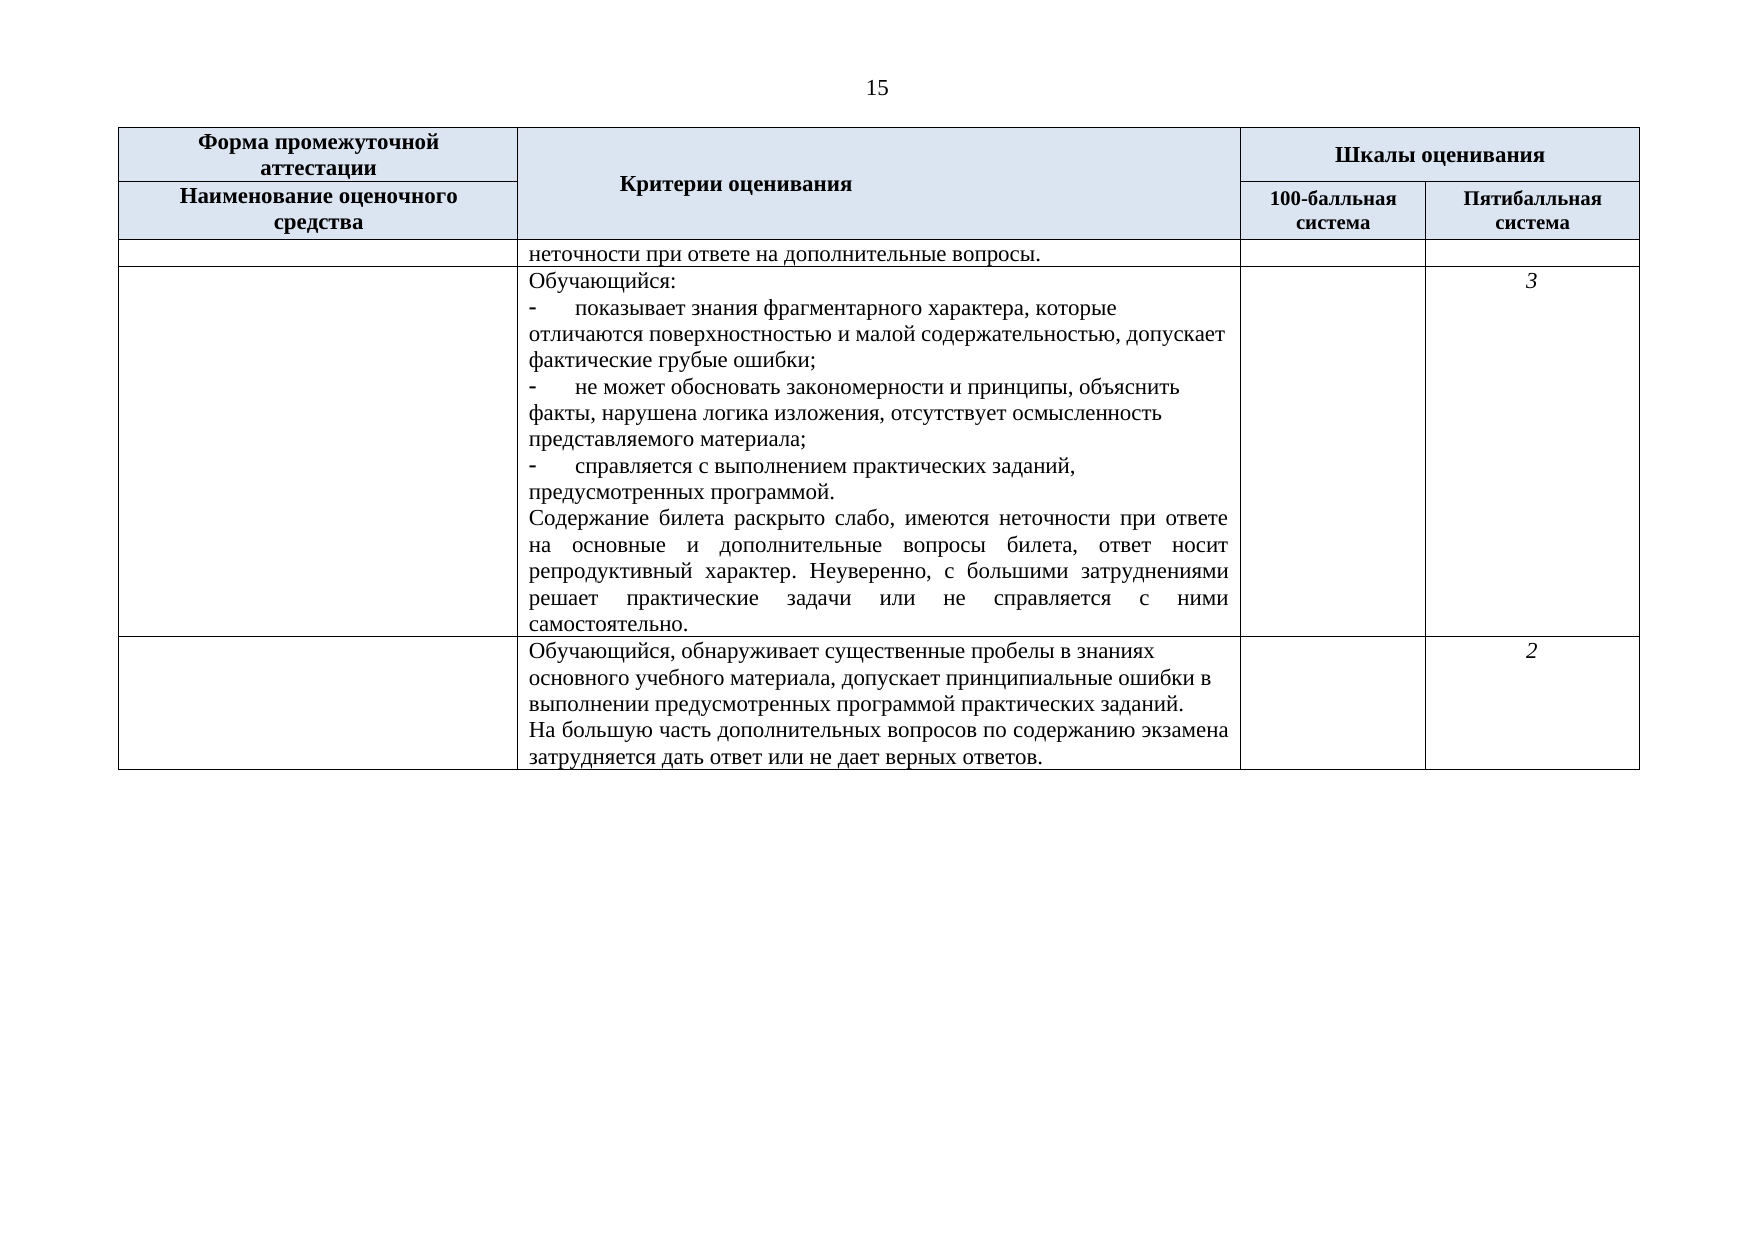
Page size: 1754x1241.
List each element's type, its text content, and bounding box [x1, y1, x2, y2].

table_header Форма промежуточной аттестации [119, 128, 517, 181]
table_cell [1241, 267, 1425, 636]
table_cell Обучающийся: показывает знания фрагментарного характера, которые отличаются поверхностностью и малой содержательностью, допускает фактические грубые ошибки; не может обосновать закономерности и принципы, объяснить факты, нарушена логика изложения, отсутствует осмысленность представляемого материала; справляется с выполнением практических заданий, предусмотренных программой. Содержание билета раскрыто слабо, имеются неточности при ответе на основные и дополнительные вопросы билета, ответ носит репродуктивный характер. Неуверенно, с большими затруднениями решает практические задачи или не справляется с ними самостоятельно. [518, 267, 1240, 636]
table_header Критерии оценивания [518, 128, 1240, 239]
table_cell [119, 240, 517, 266]
table_cell Обучающийся, обнаруживает существенные пробелы в знаниях основного учебного материала, допускает принципиальные ошибки в выполнении предусмотренных программой практических заданий. На большую часть дополнительных вопросов по содержанию экзамена затрудняется дать ответ или не дает верных ответов. [518, 637, 1240, 769]
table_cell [518, 240, 1240, 266]
table_cell [1241, 240, 1425, 266]
table_cell 100-балльная система [1241, 182, 1425, 239]
table_cell Пятибалльная система [1426, 182, 1639, 239]
table_cell Наименование оценочного средства [119, 182, 517, 239]
table_cell 2 [1426, 637, 1639, 769]
table_cell [1241, 637, 1425, 769]
table_header Шкалы оценивания [1241, 128, 1639, 181]
table_cell [119, 637, 517, 769]
table_cell 3 [1426, 267, 1639, 636]
table_cell [119, 267, 517, 636]
table_cell 4 [1426, 240, 1639, 266]
